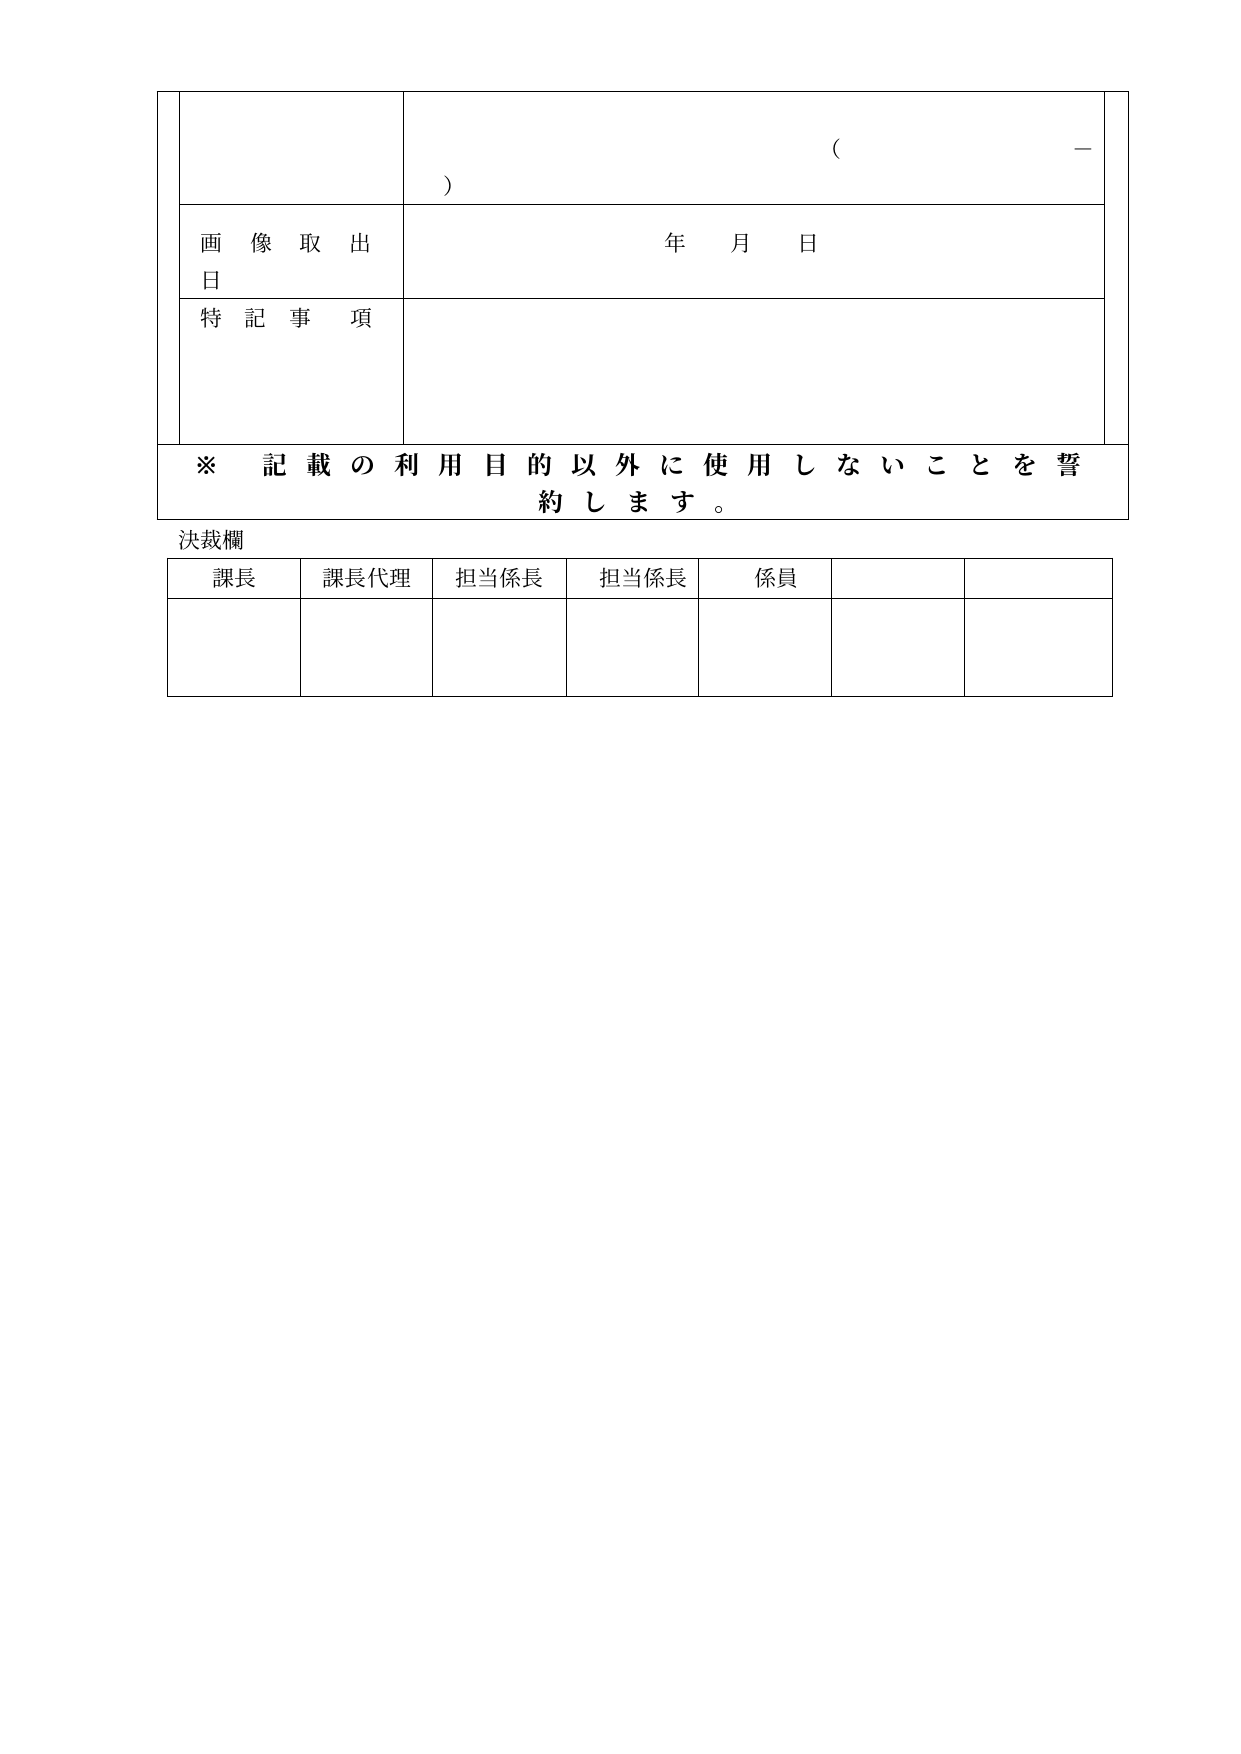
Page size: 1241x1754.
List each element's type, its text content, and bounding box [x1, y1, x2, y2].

table_header 担当係長 [567, 559, 698, 598]
table_cell [965, 599, 1112, 696]
table_cell [168, 599, 300, 696]
table_cell 特記事項 [180, 299, 403, 444]
table_cell 画像取出日 [180, 205, 403, 298]
table_header 係員 [699, 559, 831, 598]
table_cell [567, 599, 698, 696]
table_cell [832, 599, 964, 696]
table_cell （ － ） [404, 92, 1104, 204]
text 決裁欄 [156, 520, 1084, 558]
table_cell [433, 599, 566, 696]
table_cell [699, 599, 831, 696]
table_header [832, 559, 964, 598]
table_cell [301, 599, 432, 696]
table_cell [404, 299, 1104, 444]
table_cell 年 月 日 [404, 205, 1104, 298]
table_header [965, 559, 1112, 598]
table_header 課長 [168, 559, 300, 598]
table_cell ※ 記載の利用目的以外に使用しないことを誓約します。 [158, 445, 1128, 519]
table_header 課長代理 [301, 559, 432, 598]
table_header 担当係長 [433, 559, 566, 598]
